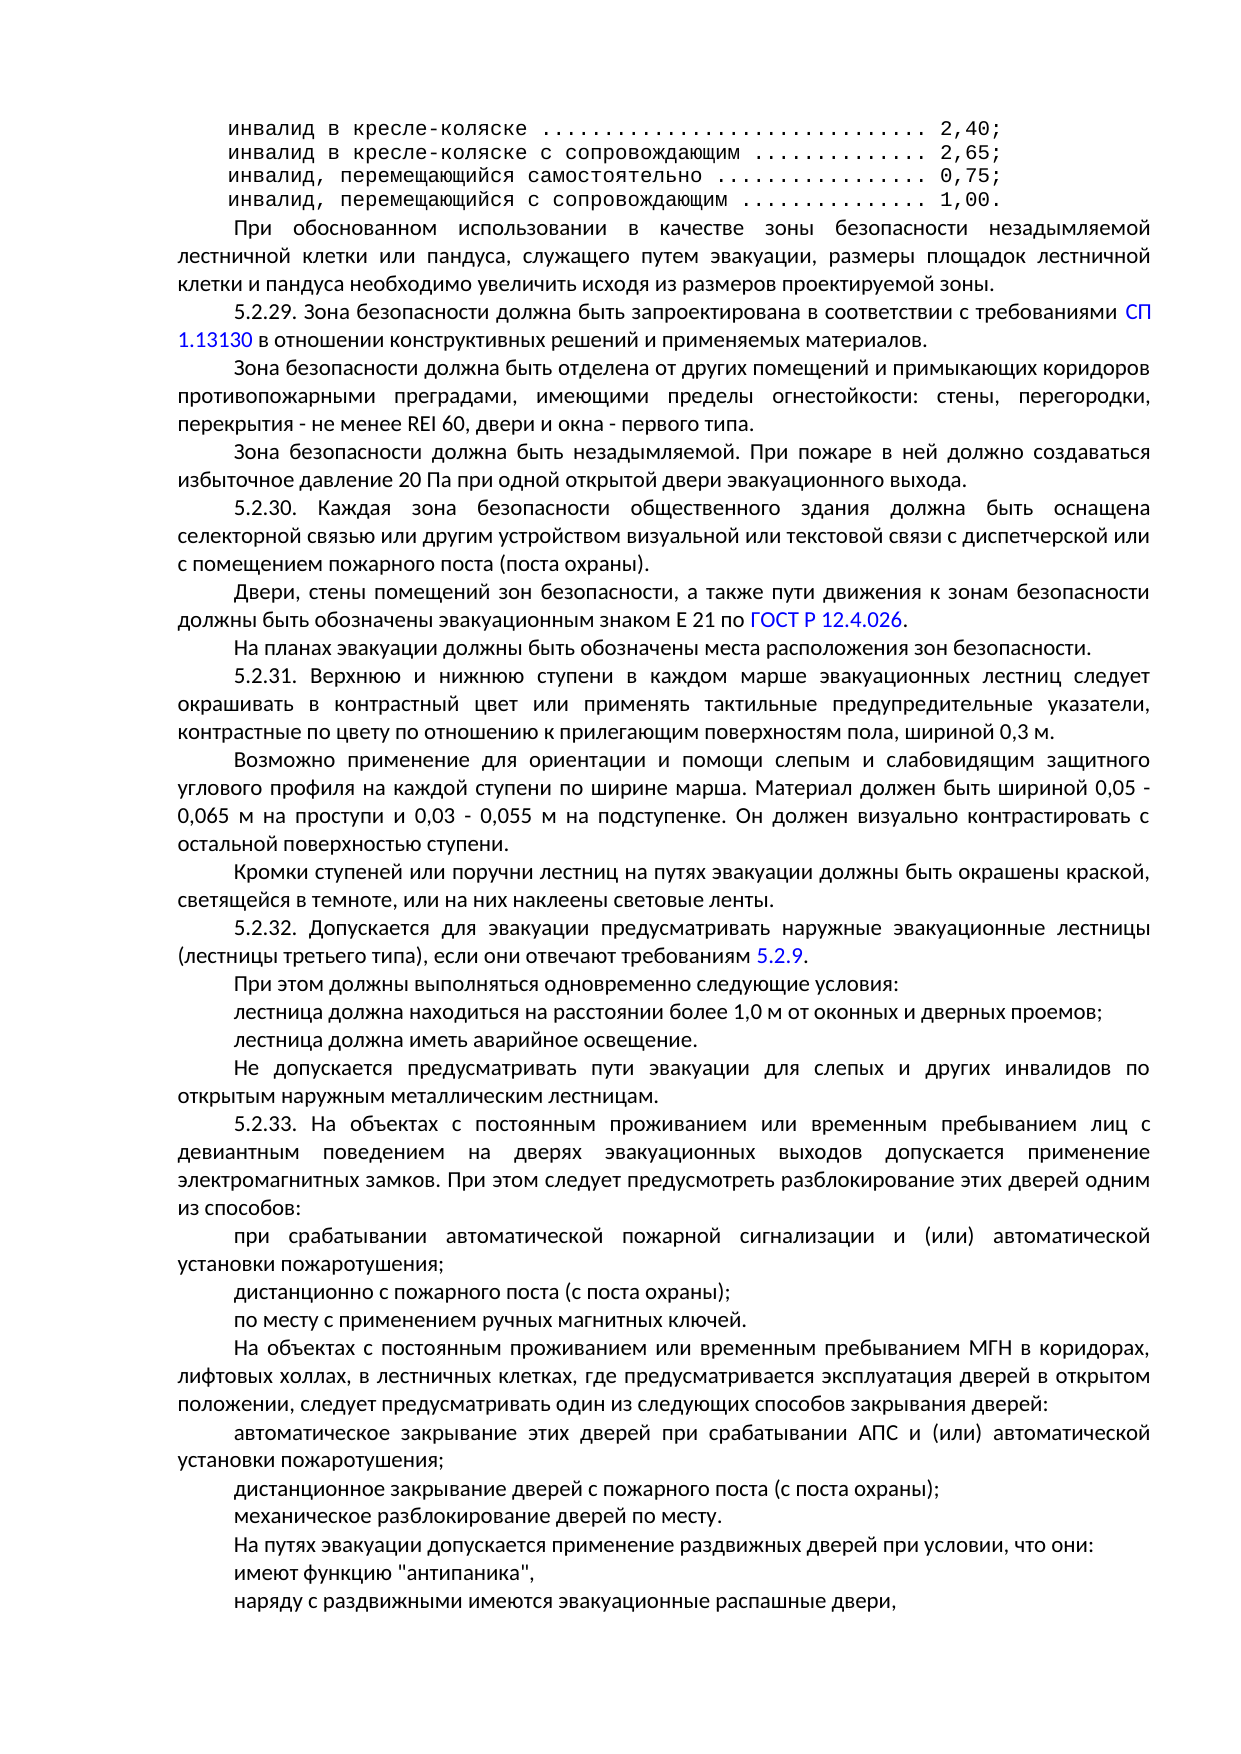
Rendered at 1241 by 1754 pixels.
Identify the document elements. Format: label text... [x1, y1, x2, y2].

text по месту с применением ручных магнитных ключей. [177, 1306, 1152, 1333]
text при срабатывании автоматической пожарной сигнализации и (или) автоматической установки пожаротушения; [177, 1221, 1152, 1277]
text При этом должны выполняться одновременно следующие условия: [177, 969, 1152, 997]
text При обоснованном использовании в качестве зоны безопасности незадымляемой лестничной клетки или пандуса, служащего путем эвакуации, размеры площадок лестничной клетки и пандуса необходимо увеличить исходя из размеров проектируемой зоны. [177, 213, 1152, 297]
text лестница должна иметь аварийное освещение. [177, 1025, 1152, 1053]
text Зона безопасности должна быть отделена от других помещений и примыкающих коридоров противопожарными преградами, имеющими пределы огнестойкости: стены, перегородки, перекрытия - не менее REI 60, двери и окна - первого типа. [177, 353, 1152, 437]
text имеют функцию "антипаника", [177, 1558, 1152, 1586]
text Двери, стены помещений зон безопасности, а также пути движения к зонам безопасности должны быть обозначены эвакуационным знаком Е 21 по ГОСТ Р 12.4.026. [177, 577, 1152, 633]
text лестница должна находиться на расстоянии более 1,0 м от оконных и дверных проемов; [177, 997, 1152, 1025]
text На планах эвакуации должны быть обозначены места расположения зон безопасности. [177, 633, 1152, 661]
text дистанционное закрывание дверей с пожарного поста (с поста охраны); [177, 1474, 1152, 1502]
text инвалид в кресле-коляске с сопровождающим .............. 2,65; [177, 142, 1152, 165]
text 5.2.33. На объектах с постоянным проживанием или временным пребыванием лиц с девиантным поведением на дверях эвакуационных выходов допускается применение электромагнитных замков. При этом следует предусмотреть разблокирование этих дверей одним из способов: [177, 1109, 1152, 1221]
text На объектах с постоянным проживанием или временным пребыванием МГН в коридорах, лифтовых холлах, в лестничных клетках, где предусматривается эксплуатация дверей в открытом положении, следует предусматривать один из следующих способов закрывания дверей: [177, 1333, 1152, 1418]
text наряду с раздвижными имеются эвакуационные распашные двери, [177, 1586, 1152, 1614]
text 5.2.32. Допускается для эвакуации предусматривать наружные эвакуационные лестницы (лестницы третьего типа), если они отвечают требованиям 5.2.9. [177, 913, 1152, 969]
text 5.2.29. Зона безопасности должна быть запроектирована в соответствии с требованиями СП 1.13130 в отношении конструктивных решений и применяемых материалов. [177, 297, 1152, 353]
text инвалид, перемещающийся самостоятельно ................. 0,75; [177, 165, 1152, 189]
text 5.2.31. Верхнюю и нижнюю ступени в каждом марше эвакуационных лестниц следует окрашивать в контрастный цвет или применять тактильные предупредительные указатели, контрастные по цвету по отношению к прилегающим поверхностям пола, шириной 0,3 м. [177, 661, 1152, 745]
text Возможно применение для ориентации и помощи слепым и слабовидящим защитного углового профиля на каждой ступени по ширине марша. Материал должен быть шириной 0,05 - 0,065 м на проступи и 0,03 - 0,055 м на подступенке. Он должен визуально контрастировать с остальной поверхностью ступени. [177, 745, 1152, 857]
text Кромки ступеней или поручни лестниц на путях эвакуации должны быть окрашены краской, светящейся в темноте, или на них наклеены световые ленты. [177, 857, 1152, 913]
text механическое разблокирование дверей по месту. [177, 1502, 1152, 1530]
text дистанционно с пожарного поста (с поста охраны); [177, 1277, 1152, 1306]
text автоматическое закрывание этих дверей при срабатывании АПС и (или) автоматической установки пожаротушения; [177, 1418, 1152, 1474]
text Зона безопасности должна быть незадымляемой. При пожаре в ней должно создаваться избыточное давление 20 Па при одной открытой двери эвакуационного выхода. [177, 437, 1152, 493]
text На путях эвакуации допускается применение раздвижных дверей при условии, что они: [177, 1530, 1152, 1558]
text инвалид в кресле-коляске ............................... 2,40; [177, 118, 1152, 142]
text инвалид, перемещающийся с сопровождающим ............... 1,00. [177, 189, 1152, 213]
text Не допускается предусматривать пути эвакуации для слепых и других инвалидов по открытым наружным металлическим лестницам. [177, 1053, 1152, 1109]
text 5.2.30. Каждая зона безопасности общественного здания должна быть оснащена селекторной связью или другим устройством визуальной или текстовой связи с диспетчерской или с помещением пожарного поста (поста охраны). [177, 493, 1152, 577]
